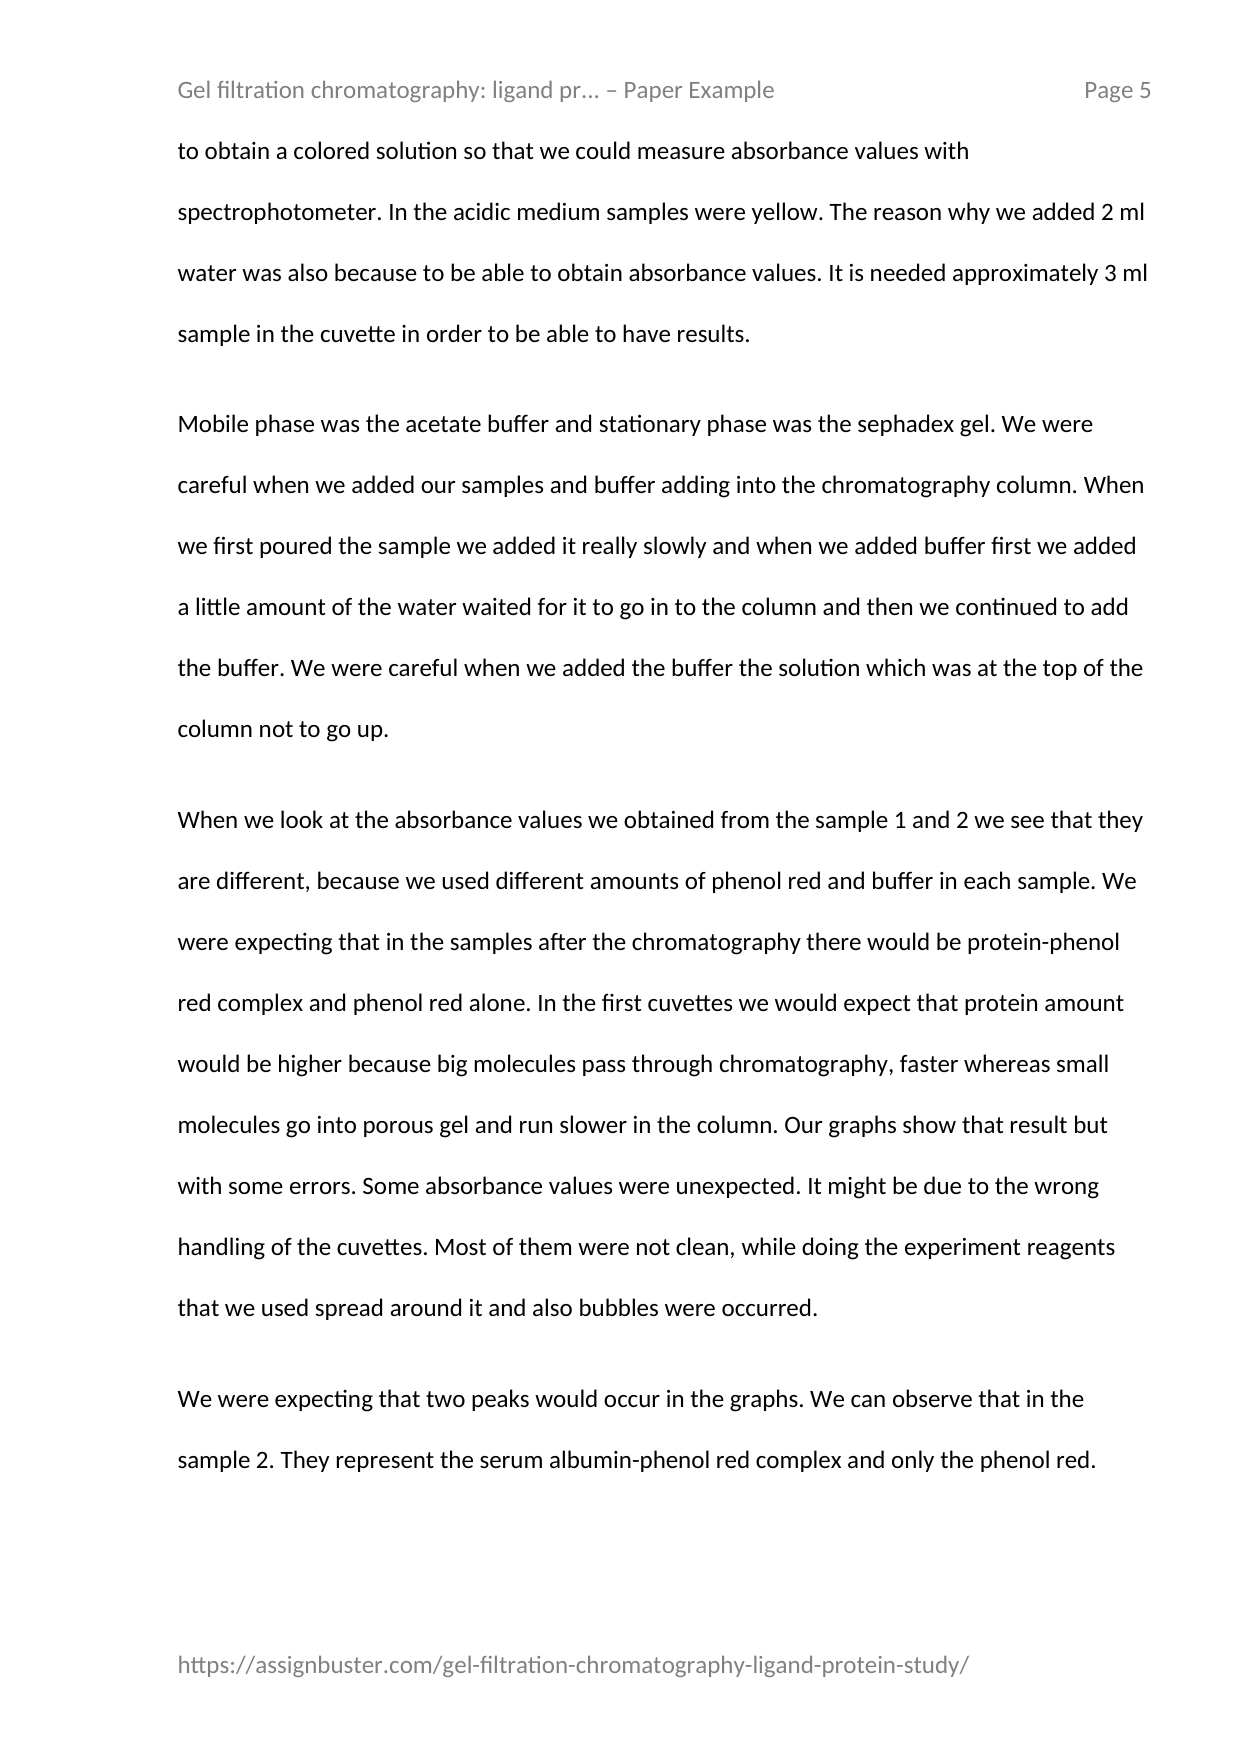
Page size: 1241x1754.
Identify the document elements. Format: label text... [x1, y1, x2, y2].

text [177, 135, 1152, 348]
text Mobile phase was the acetate buffer and stationary phase was the sephadex gel. We were careful when we added our samples and buffer adding into the chromatography column. When we first poured the sample we added it really slowly and when we added buffer first we added a little amount of the water waited for it to go in to the column and then we continued to add the buffer. We were careful when we added the buffer the solution which was at the top of the column not to go up. [177, 408, 1152, 744]
text We were expecting that two peaks would occur in the graphs. We can observe that in the sample 2. They represent the serum albumin-phenol red complex and only the phenol red. [177, 1383, 1152, 1474]
text When we look at the absorbance values we obtained from the sample 1 and 2 we see that they are different, because we used different amounts of phenol red and buffer in each sample. We were expecting that in the samples after the chromatography there would be protein-phenol red complex and phenol red alone. In the first cuvettes we would expect that protein amount would be higher because big molecules pass through chromatography, faster whereas small molecules go into porous gel and run slower in the column. Our graphs show that result but with some errors. Some absorbance values were unexpected. It might be due to the wrong handling of the cuvettes. Most of them were not clean, while doing the experiment reagents that we used spread around it and also bubbles were occurred. [177, 804, 1152, 1323]
